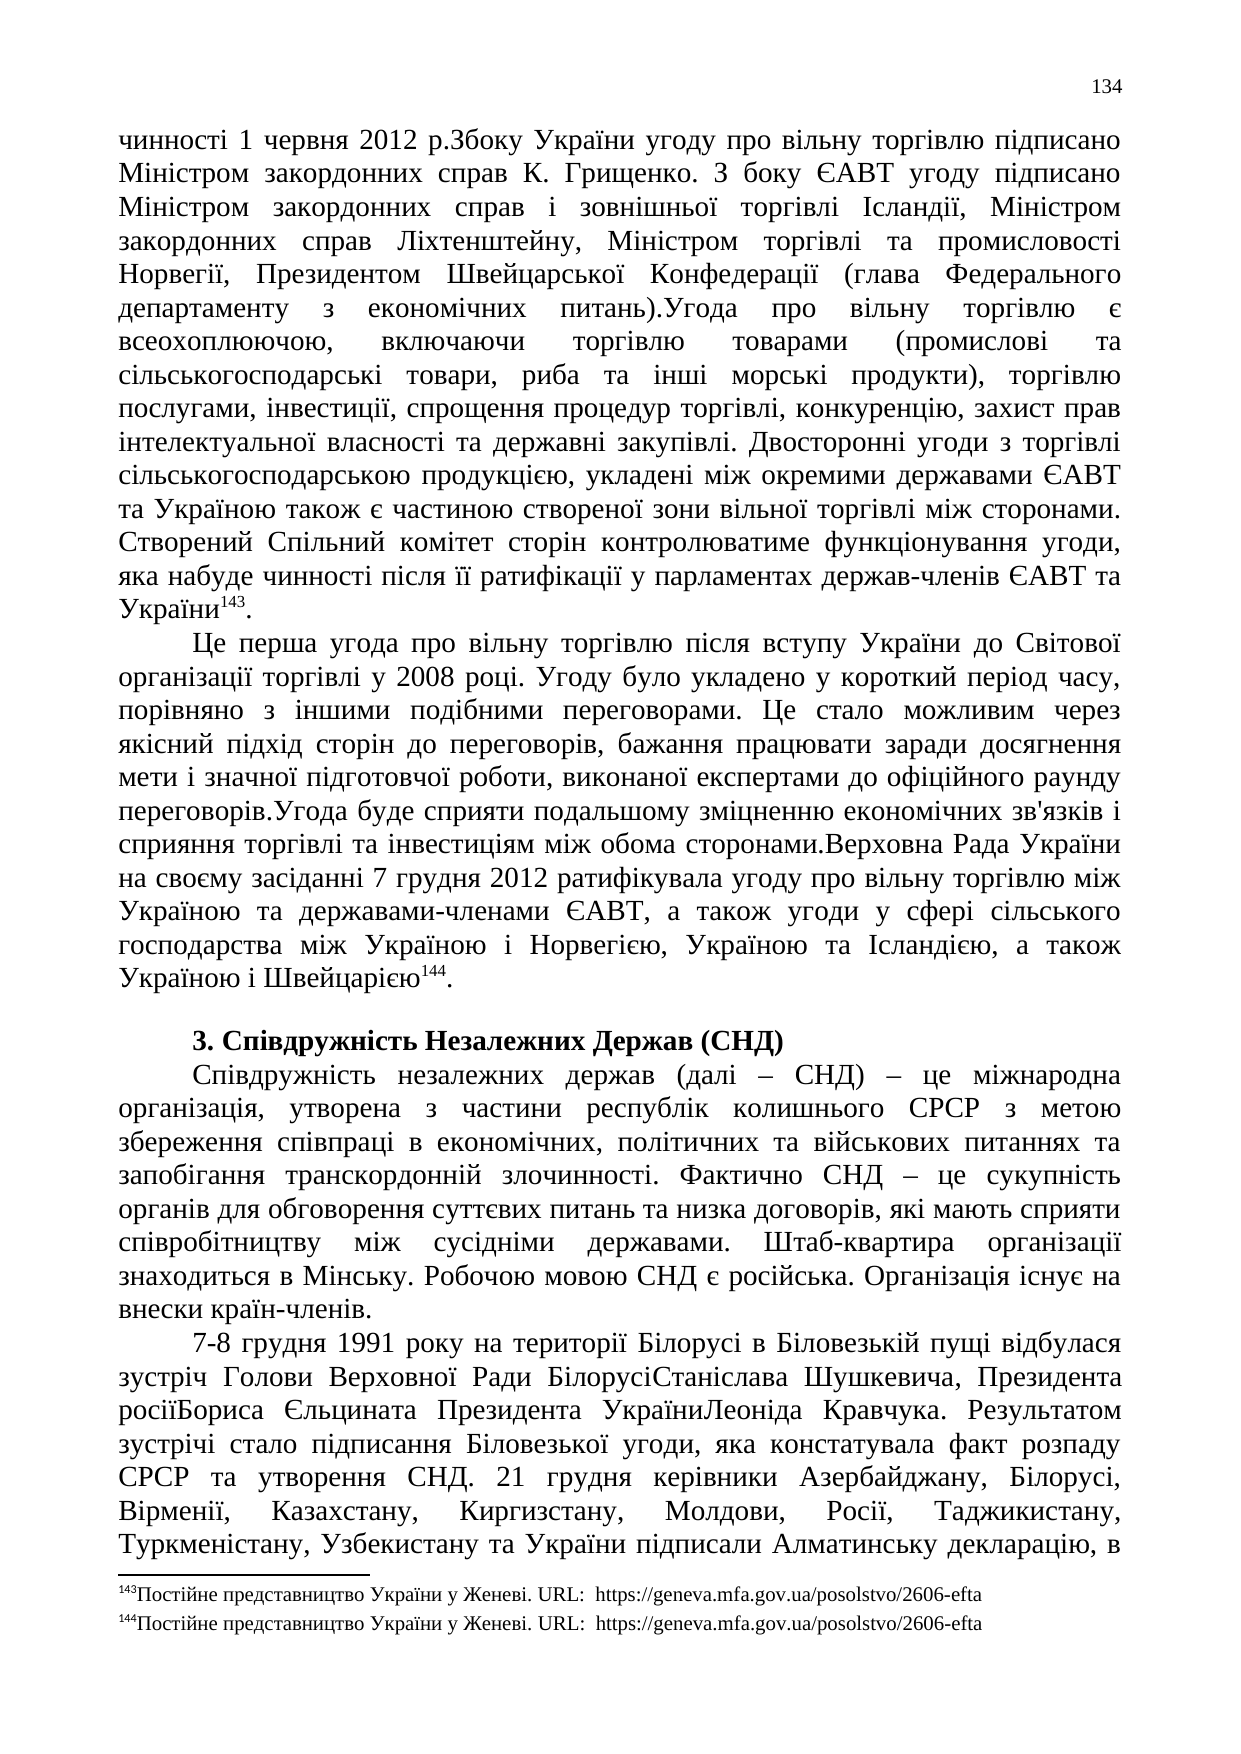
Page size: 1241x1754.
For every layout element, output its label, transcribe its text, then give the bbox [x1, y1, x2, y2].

text Співдружність незалежних держав (далі – СНД) – це міжнародна організація, утворена з частини республік колишнього СРСР з метою збереження співпраці в економічних, політичних та військових питаннях та запобігання транскордонній злочинності. Фактично СНД – це сукупність органів для обговорення суттєвих питань та низка договорів, які мають сприяти співробітництву між сусідніми державами. Штаб-квартира організації знаходиться в Мінську. Робочою мовою СНД є російська. Організація існує на внески країн-членів. [118, 1191, 1122, 1459]
text Це перша угода про вільну торгівлю після вступу України до Світової організації торгівлі у 2008 році. Угоду було укладено у короткий період часу, порівняно з іншими подібними переговорами. Це стало можливим через якісний підхід сторін до переговорів, бажання працювати заради досягнення мети і значної підготовчої роботи, виконаної експертами до офіційного раунду переговорів.Угода буде сприяти подальшому зміцненню економічних зв'язків і сприяння торгівлі та інвестиціям між обома сторонами.Верховна Рада України на своєму засіданні 7 грудня 2012 ратифікувала угоду про вільну торгівлю між Україною та державами-членами ЄАВТ, а також угоди у сфері сільського господарства між Україною і Норвегією, Україною та Ісландією, а також Україною і Швейцарією. [118, 759, 1122, 1128]
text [118, 1459, 1122, 1526]
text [118, 122, 1122, 189]
list Співдружність Незалежних Держав (СНД) [118, 1157, 1122, 1191]
text Угоду про вільну торгівлю було укладено 24 червня 2010 р. під час міністерської конференції ЄАВТ у м. Рейк’явік (Ісландія). Угода набула чинності 1 червня 2012 р.Збоку України угоду про вільну торгівлю підписано Міністром закордонних справ К. Грищенко. З боку ЄАВТ угоду підписано Міністром закордонних справ і зовнішньої торгівлі Ісландії, Міністром закордонних справ Ліхтенштейну, Міністром торгівлі та промисловості Норвегії, Президентом Швейцарської Конфедерації (глава Федерального департаменту з економічних питань).Угода про вільну торгівлю є всеохоплюючою, включаючи торгівлю товарами (промислові та сільськогосподарські товари, риба та інші морські продукти), торгівлю послугами, інвестиції, спрощення процедур торгівлі, конкуренцію, захист прав інтелектуальної власності та державні закупівлі. Двосторонні угоди з торгівлі сільськогосподарською продукцією, укладені між окремими державами ЄАВТ та Україною також є частиною створеної зони вільної торгівлі між сторонами. Створений Спільний комітет сторін контролюватиме функціонування угоди, яка набуде чинності після її ратифікації у парламентах держав-членів ЄАВТ та України. [118, 189, 1122, 759]
